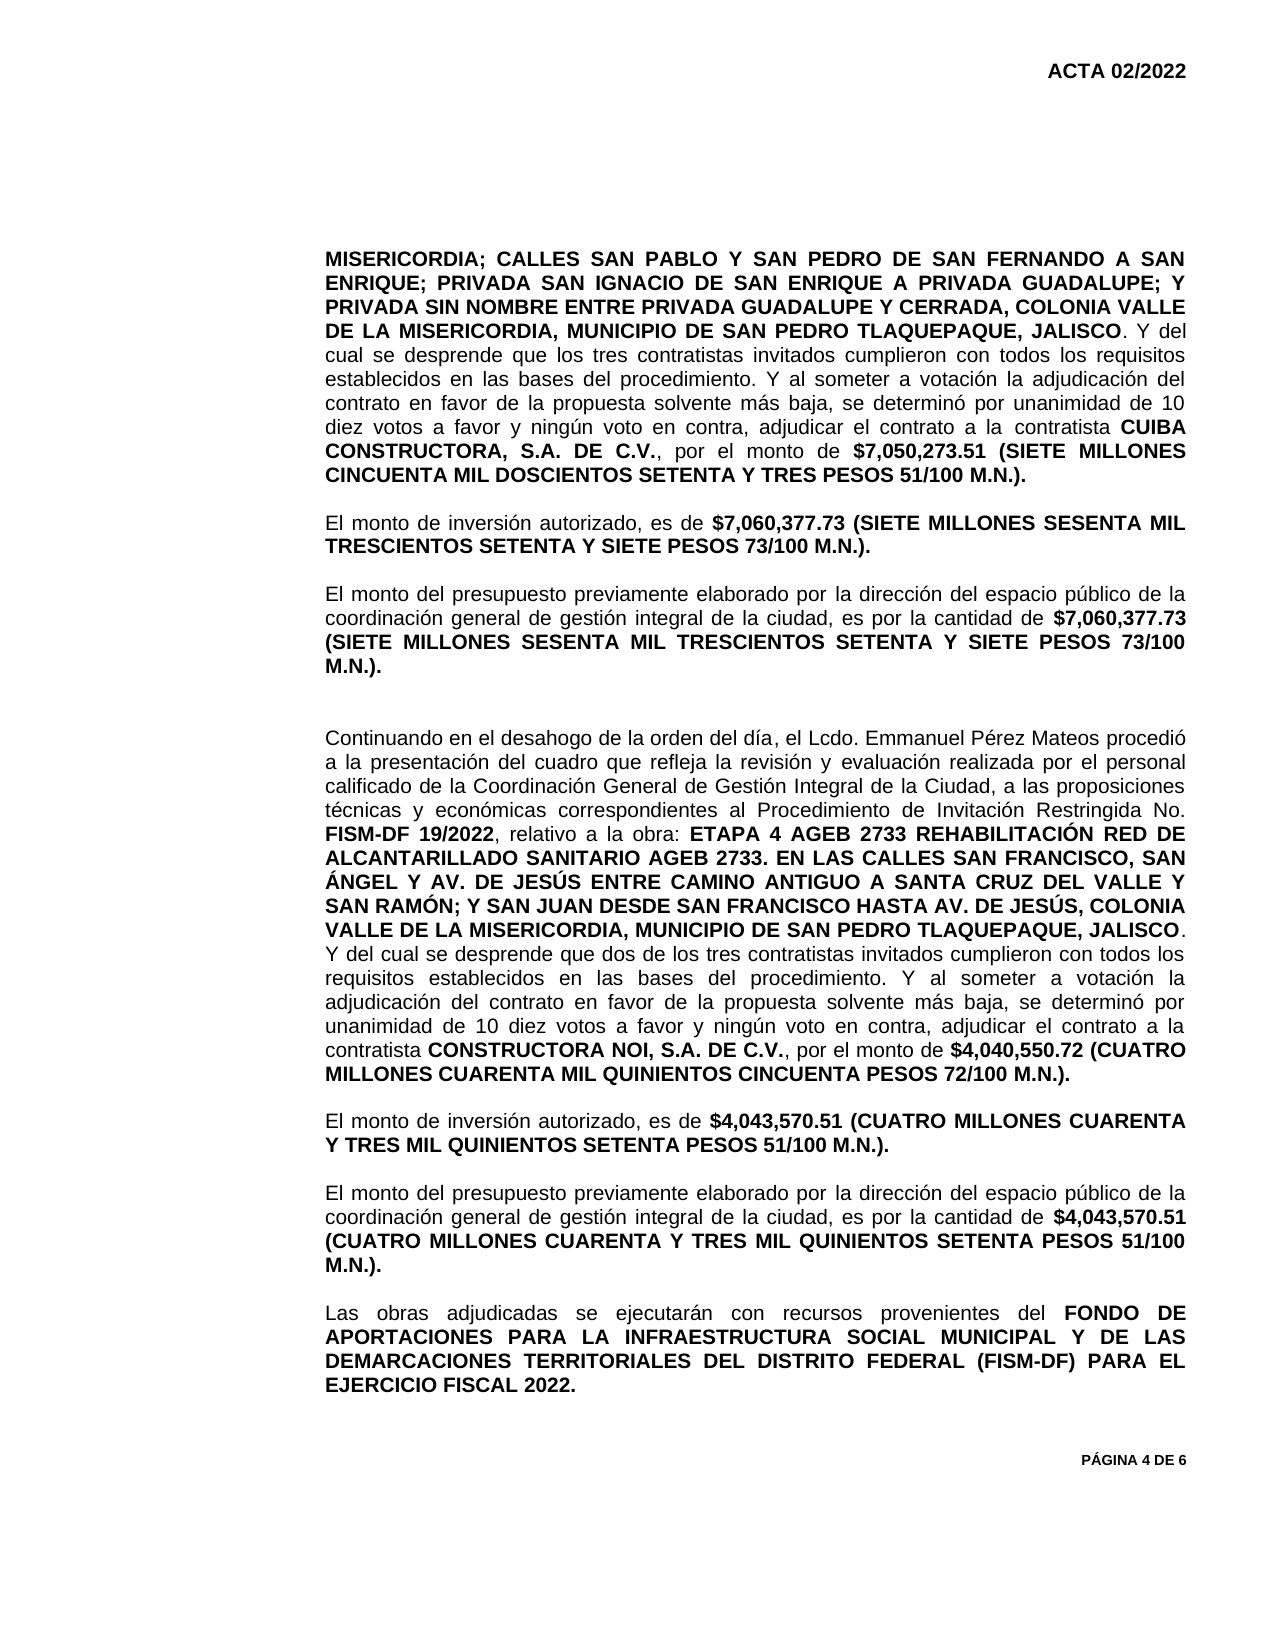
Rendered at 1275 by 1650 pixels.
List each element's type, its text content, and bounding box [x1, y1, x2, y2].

text El monto del presupuesto previamente elaborado por la dirección del espacio público de la coordinación general de gestión integral de la ciudad, es por la cantidad de $7,060,377.73 (SIETE MILLONES SESENTA MIL TRESCIENTOS SETENTA Y SIETE PESOS 73/100 M.N.). [325, 582, 1186, 678]
text El monto de inversión autorizado, es de $7,060,377.73 (SIETE MILLONES SESENTA MIL TRESCIENTOS SETENTA Y SIETE PESOS 73/100 M.N.). [325, 510, 1186, 558]
text El monto de inversión autorizado, es de $4,043,570.51 (CUATRO MILLONES CUARENTA Y TRES MIL QUINIENTOS SETENTA PESOS 51/100 M.N.). [325, 1109, 1186, 1157]
text Continuando en el desahogo de la orden del día, el Lcdo. Emmanuel Pérez Mateos procedió a la presentación del cuadro que refleja la revisión y evaluación realizada por el personal calificado de la Coordinación General de Gestión Integral de la Ciudad, a las proposiciones técnicas y económicas correspondientes al Procedimiento de Invitación Restringida No. FISM-DF 19/2022, relativo a la obra: ETAPA 4 AGEB 2733 REHABILITACIÓN RED DE ALCANTARILLADO SANITARIO AGEB 2733. EN LAS CALLES SAN FRANCISCO, SAN ÁNGEL Y AV. DE JESÚS ENTRE CAMINO ANTIGUO A SANTA CRUZ DEL VALLE Y SAN RAMÓN; Y SAN JUAN DESDE SAN FRANCISCO HASTA AV. DE JESÚS, COLONIA VALLE DE LA MISERICORDIA, MUNICIPIO DE SAN PEDRO TLAQUEPAQUE, JALISCO. Y del cual se desprende que dos de los tres contratistas invitados cumplieron con todos los requisitos establecidos en las bases del procedimiento. Y al someter a votación la adjudicación del contrato en favor de la propuesta solvente más baja, se determinó por unanimidad de 10 diez votos a favor y ningún voto en contra, adjudicar el contrato a la contratista CONSTRUCTORA NOI, S.A. DE C.V., por el monto de $4,040,550.72 (CUATRO MILLONES CUARENTA MIL QUINIENTOS CINCUENTA PESOS 72/100 M.N.). [325, 726, 1186, 1085]
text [325, 247, 1186, 486]
text Las obras adjudicadas se ejecutarán con recursos provenientes del FONDO DE APORTACIONES PARA LA INFRAESTRUCTURA SOCIAL MUNICIPAL Y DE LAS DEMARCACIONES TERRITORIALES DEL DISTRITO FEDERAL (FISM-DF) PARA EL EJERCICIO FISCAL 2022. [325, 1301, 1186, 1397]
text El monto del presupuesto previamente elaborado por la dirección del espacio público de la coordinación general de gestión integral de la ciudad, es por la cantidad de $4,043,570.51 (CUATRO MILLONES CUARENTA Y TRES MIL QUINIENTOS SETENTA PESOS 51/100 M.N.). [325, 1181, 1186, 1277]
